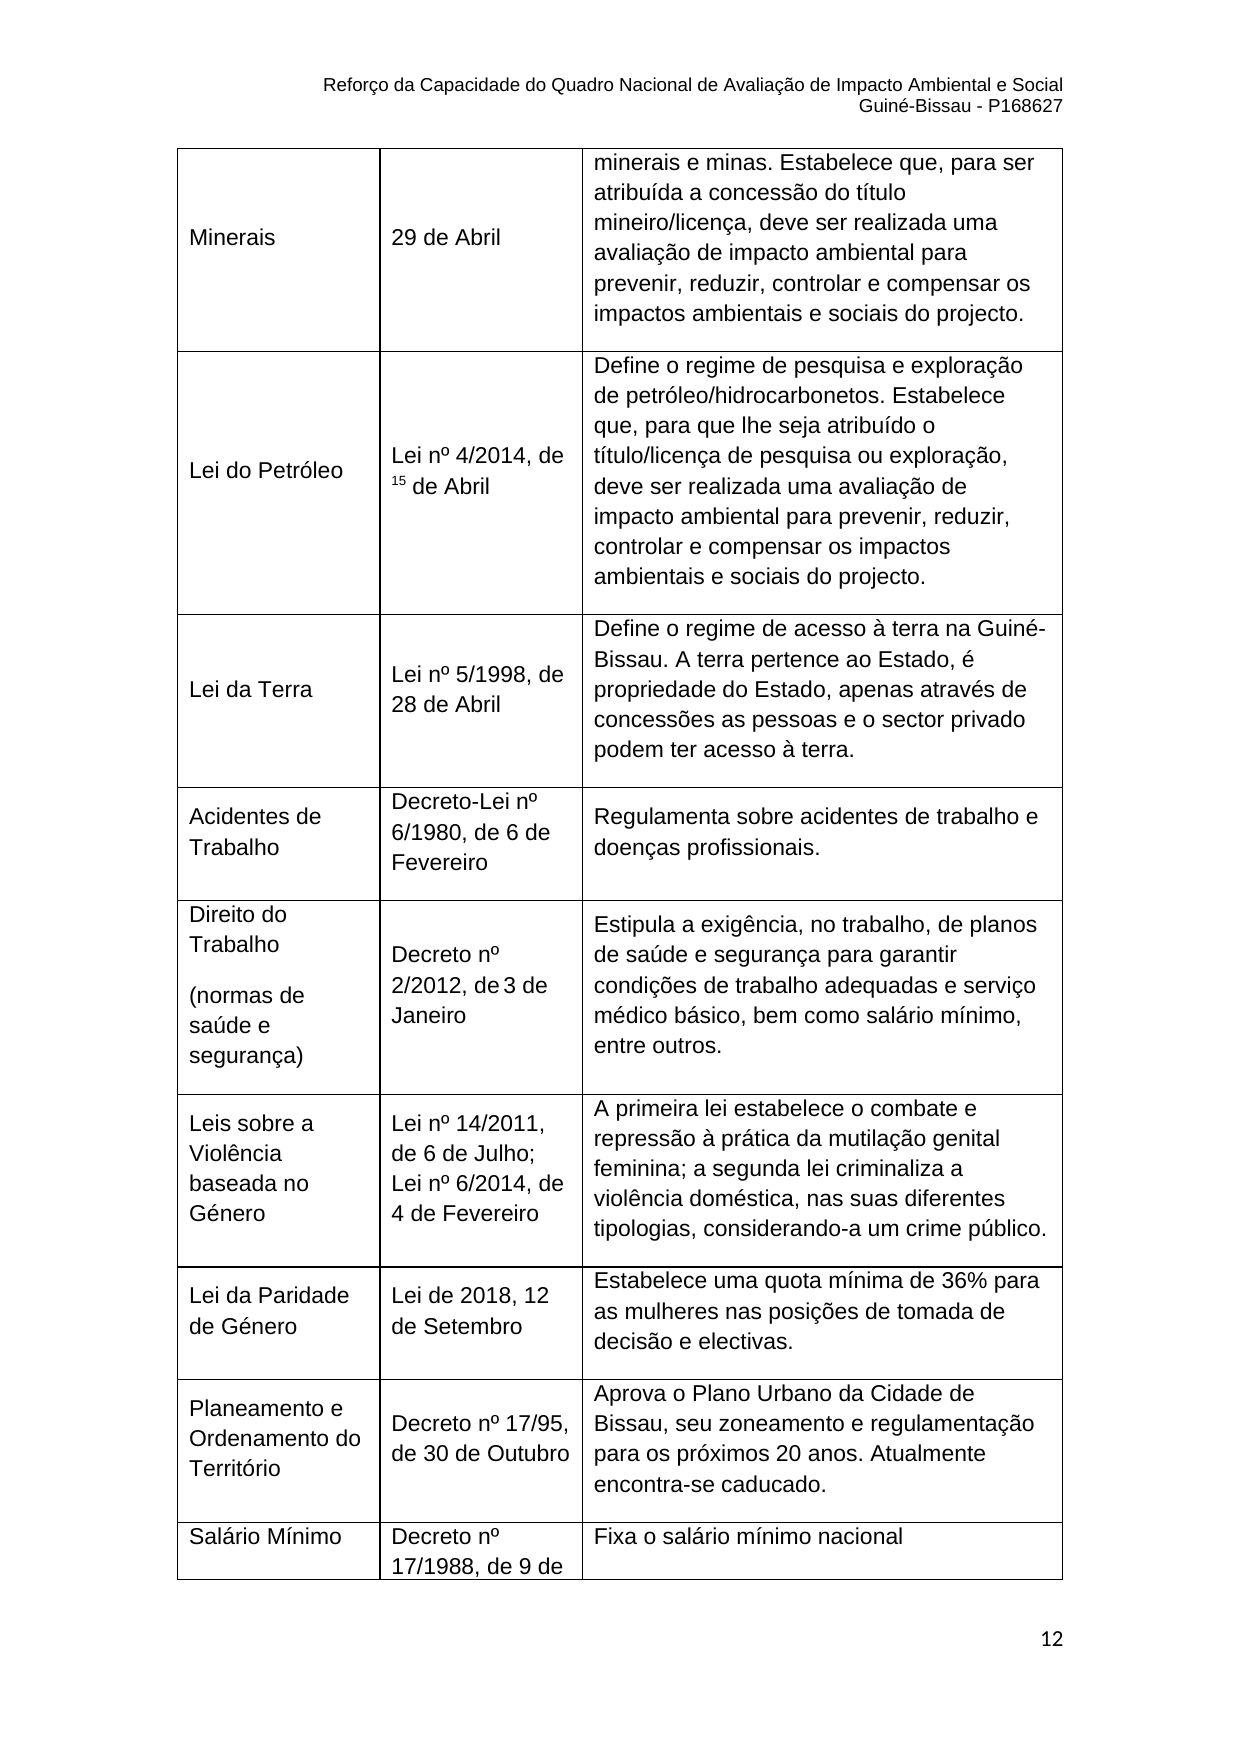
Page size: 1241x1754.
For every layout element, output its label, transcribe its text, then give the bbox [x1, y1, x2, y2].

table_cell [583, 1523, 1062, 1579]
table_cell Lei da Paridade de Género [178, 1268, 379, 1379]
table_cell Lei nº 14/2011, de 6 de Julho; Lei nº 6/2014, de 4 de Fevereiro [381, 1095, 582, 1266]
table_cell Acidentes de Trabalho [178, 788, 379, 900]
table_cell Decreto-Lei nº 6/1980, de 6 de Fevereiro [381, 788, 582, 900]
table_cell Lei nº 5/1998, de 28 de Abril [381, 615, 582, 787]
table_cell Decreto nº 17/95, de 30 de Outubro [381, 1380, 582, 1522]
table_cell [178, 149, 379, 351]
table_cell Define o regime de acesso à terra na Guiné-Bissau. A terra pertence ao Estado, é propriedade do Estado, apenas através de concessões as pessoas e o sector privado podem ter acesso à terra. [583, 615, 1062, 787]
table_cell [381, 1523, 582, 1579]
table_cell Decreto nº 2/2012, de 3 de Janeiro [381, 901, 582, 1093]
table_cell Define o regime de pesquisa e exploração de petróleo/hidrocarbonetos. Estabelece que, para que lhe seja atribuído o título/licença de pesquisa ou exploração, deve ser realizada uma avaliação de impacto ambiental para prevenir, reduzir, controlar e compensar os impactos ambientais e sociais do projecto. [583, 352, 1062, 614]
table_cell Lei da Terra [178, 615, 379, 787]
table_cell Lei nº 4/2014, de 15 de Abril [381, 352, 582, 614]
table_cell A primeira lei estabelece o combate e repressão à prática da mutilação genital feminina; a segunda lei criminaliza a violência doméstica, nas suas diferentes tipologias, considerando-a um crime público. [583, 1095, 1062, 1266]
table_cell Planeamento e Ordenamento do Território [178, 1380, 379, 1522]
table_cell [381, 149, 582, 351]
table_cell Salário Mínimo [178, 1523, 379, 1579]
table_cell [583, 149, 1062, 351]
table_cell Lei de 2018, 12 de Setembro [381, 1268, 582, 1379]
table_cell Aprova o Plano Urbano da Cidade de Bissau, seu zoneamento e regulamentação para os próximos 20 anos. Atualmente encontra-se caducado. [583, 1380, 1062, 1522]
table_cell Direito do Trabalho (normas de saúde e segurança) [178, 901, 379, 1093]
table_cell Regulamenta sobre acidentes de trabalho e doenças profissionais. [583, 788, 1062, 900]
table_cell Leis sobre a Violência baseada no Género [178, 1095, 379, 1266]
table_cell Estabelece uma quota mínima de 36% para as mulheres nas posições de tomada de decisão e electivas. [583, 1268, 1062, 1379]
table_cell Lei do Petróleo [178, 352, 379, 614]
table_cell Estipula a exigência, no trabalho, de planos de saúde e segurança para garantir condições de trabalho adequadas e serviço médico básico, bem como salário mínimo, entre outros. [583, 901, 1062, 1093]
